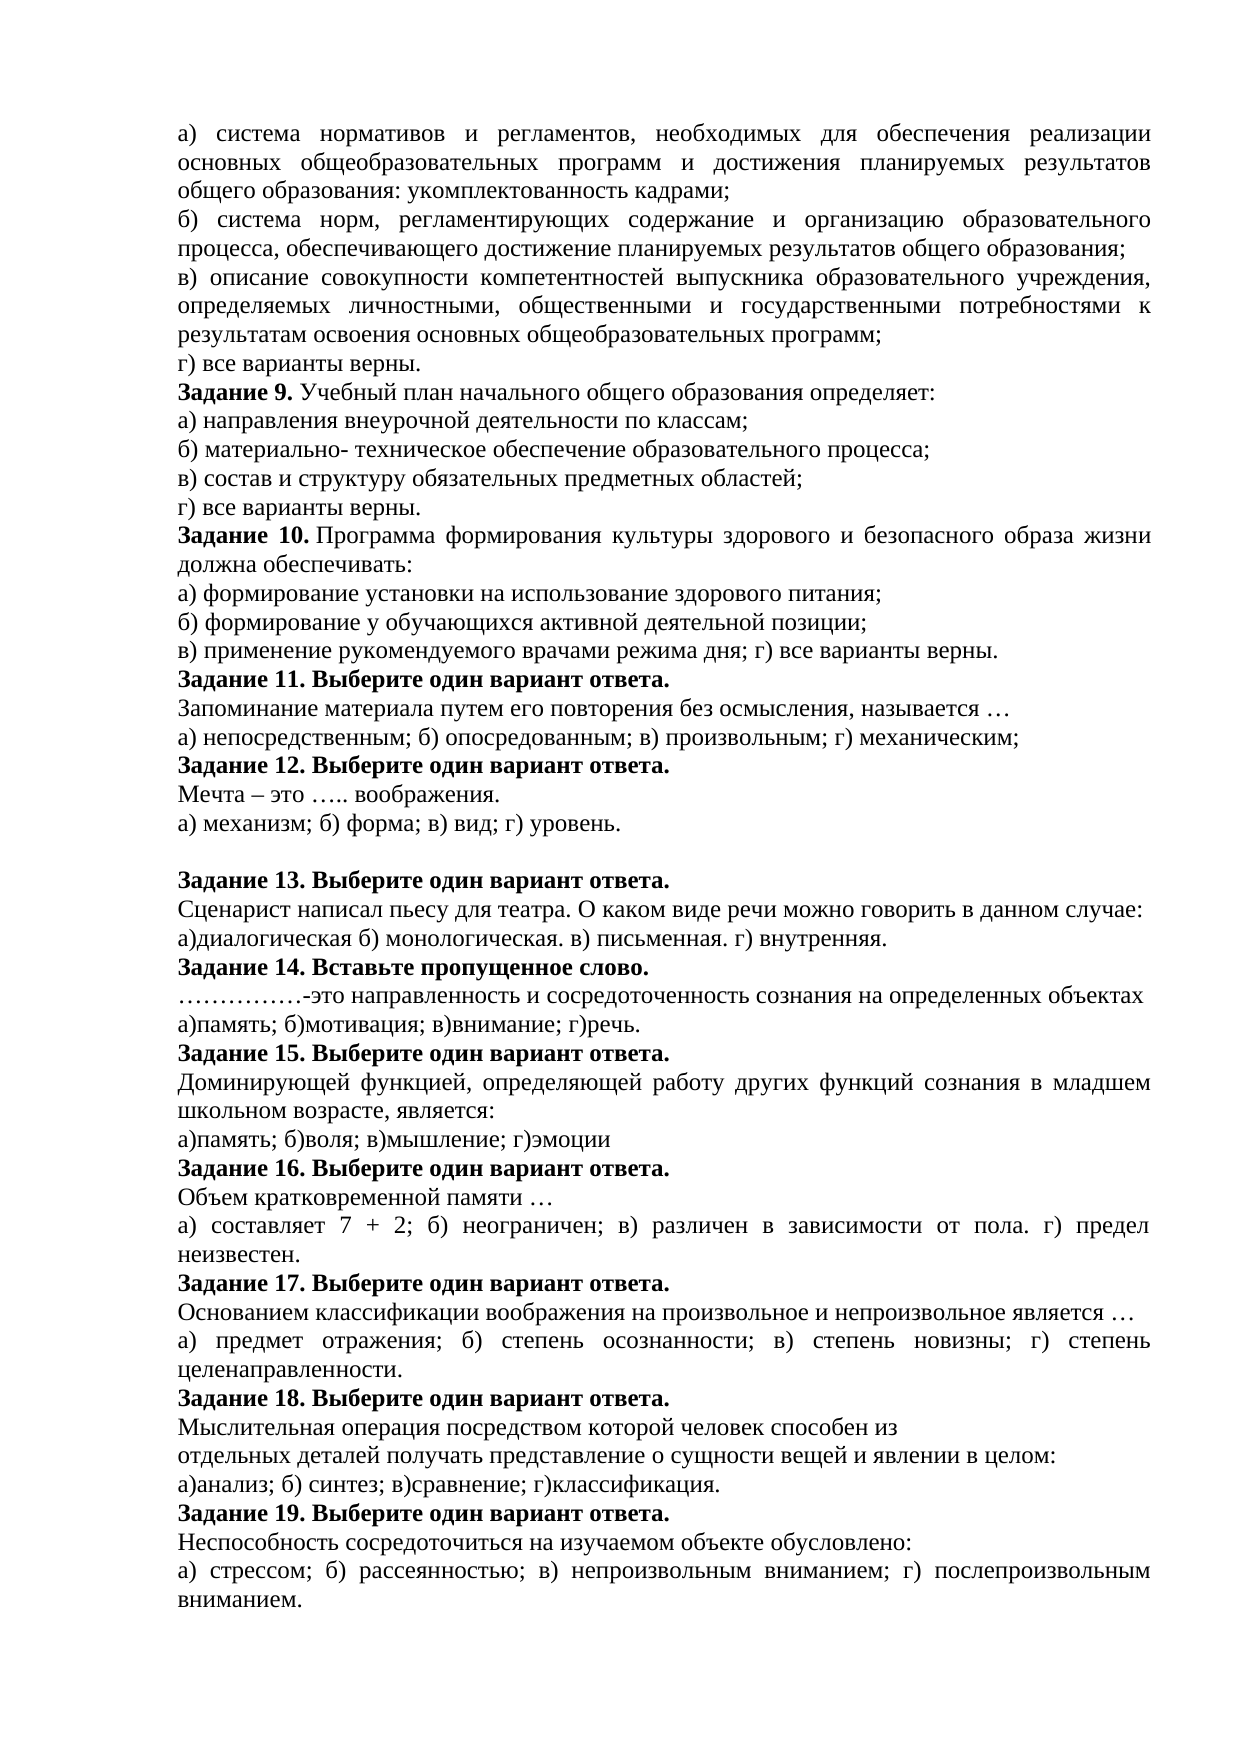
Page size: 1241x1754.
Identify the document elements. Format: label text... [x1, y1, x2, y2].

text Задание 14. Вставьте пропущенное слово. [177, 952, 1152, 981]
text Задание 18. Выберите один вариант ответа. [177, 1383, 1152, 1412]
text Задание 19. Выберите один вариант ответа. [177, 1498, 1152, 1527]
text а) система нормативов и регламентов, необходимых для обеспечения реализации основных общеобразовательных программ и достижения планируемых результатов общего образования: укомплектованность кадрами; [177, 118, 1152, 204]
text а) стрессом; б) рассеянностью; в) непроизвольным вниманием; г) послепроизвольным вниманием. [177, 1556, 1152, 1613]
text Доминирующей функцией, определяющей работу других функций сознания в младшем школьном возрасте, является: [177, 1067, 1152, 1124]
text ……………-это направленность и сосредоточенность сознания на определенных объектах [177, 981, 1152, 1009]
text Мыслительная операция посредством которой человек способен из [177, 1412, 1152, 1441]
text Мечта – это ….. воображения. [177, 779, 1152, 808]
text Задание 15. Выберите один вариант ответа. [177, 1038, 1152, 1067]
text Запоминание материала путем его повторения без осмысления, называется … [177, 693, 1152, 722]
text отдельных деталей получать представление о сущности вещей и явлении в целом: [177, 1441, 1152, 1469]
text Неспособность сосредоточиться на изучаемом объекте обусловлено: [177, 1527, 1152, 1556]
text г) все варианты верны. [177, 492, 1152, 521]
text в) применение рукомендуемого врачами режима дня; г) все варианты верны. [177, 636, 1152, 664]
text а) направления внеурочной деятельности по классам; [177, 406, 1152, 434]
text а) механизм; б) форма; в) вид; г) уровень. [177, 808, 1152, 837]
text а)диалогическая б) монологическая. в) письменная. г) внутренняя. [177, 923, 1152, 952]
text Задание 16. Выберите один вариант ответа. [177, 1153, 1152, 1182]
text г) все варианты верны. [177, 348, 1152, 377]
text а) составляет 7 + 2; б) неограничен; в) различен в зависимости от пола. г) предел неизвестен. [177, 1211, 1152, 1268]
text Задание 12. Выберите один вариант ответа. [177, 751, 1152, 779]
text б) формирование у обучающихся активной деятельной позиции; [177, 607, 1152, 636]
text б) система норм, регламентирующих содержание и организацию образовательного процесса, обеспечивающего достижение планируемых результатов общего образования; [177, 204, 1152, 262]
text Сценарист написал пьесу для театра. О каком виде речи можно говорить в данном случае: [177, 894, 1152, 923]
text а)память; б)воля; в)мышление; г)эмоции [177, 1124, 1152, 1153]
text Объем кратковременной памяти … [177, 1182, 1152, 1211]
text б) материально- техническое обеспечение образовательного процесса; [177, 434, 1152, 463]
text в) описание совокупности компетентностей выпускника образовательного учреждения, определяемых личностными, общественными и государственными потребностями к результатам освоения основных общеобразовательных программ; [177, 262, 1152, 348]
text а)анализ; б) синтез; в)сравнение; г)классификация. [177, 1469, 1152, 1498]
text Задание 11. Выберите один вариант ответа. [177, 664, 1152, 693]
text Задание 17. Выберите один вариант ответа. [177, 1268, 1152, 1297]
text Задание 13. Выберите один вариант ответа. [177, 866, 1152, 894]
text а) непосредственным; б) опосредованным; в) произвольным; г) механическим; [177, 722, 1152, 751]
text Задание 10. Программа формирования культуры здорового и безопасного образа жизни должна обеспечивать: [177, 521, 1152, 578]
text Основанием классификации воображения на произвольное и непроизвольное является … [177, 1297, 1152, 1326]
text Задание 9. Учебный план начального общего образования определяет: [177, 377, 1152, 406]
text а) предмет отражения; б) степень осознанности; в) степень новизны; г) степень целенаправленности. [177, 1326, 1152, 1383]
text а)память; б)мотивация; в)внимание; г)речь. [177, 1009, 1152, 1038]
text в) состав и структуру обязательных предметных областей; [177, 463, 1152, 492]
text а) формирование установки на использование здорового питания; [177, 578, 1152, 607]
